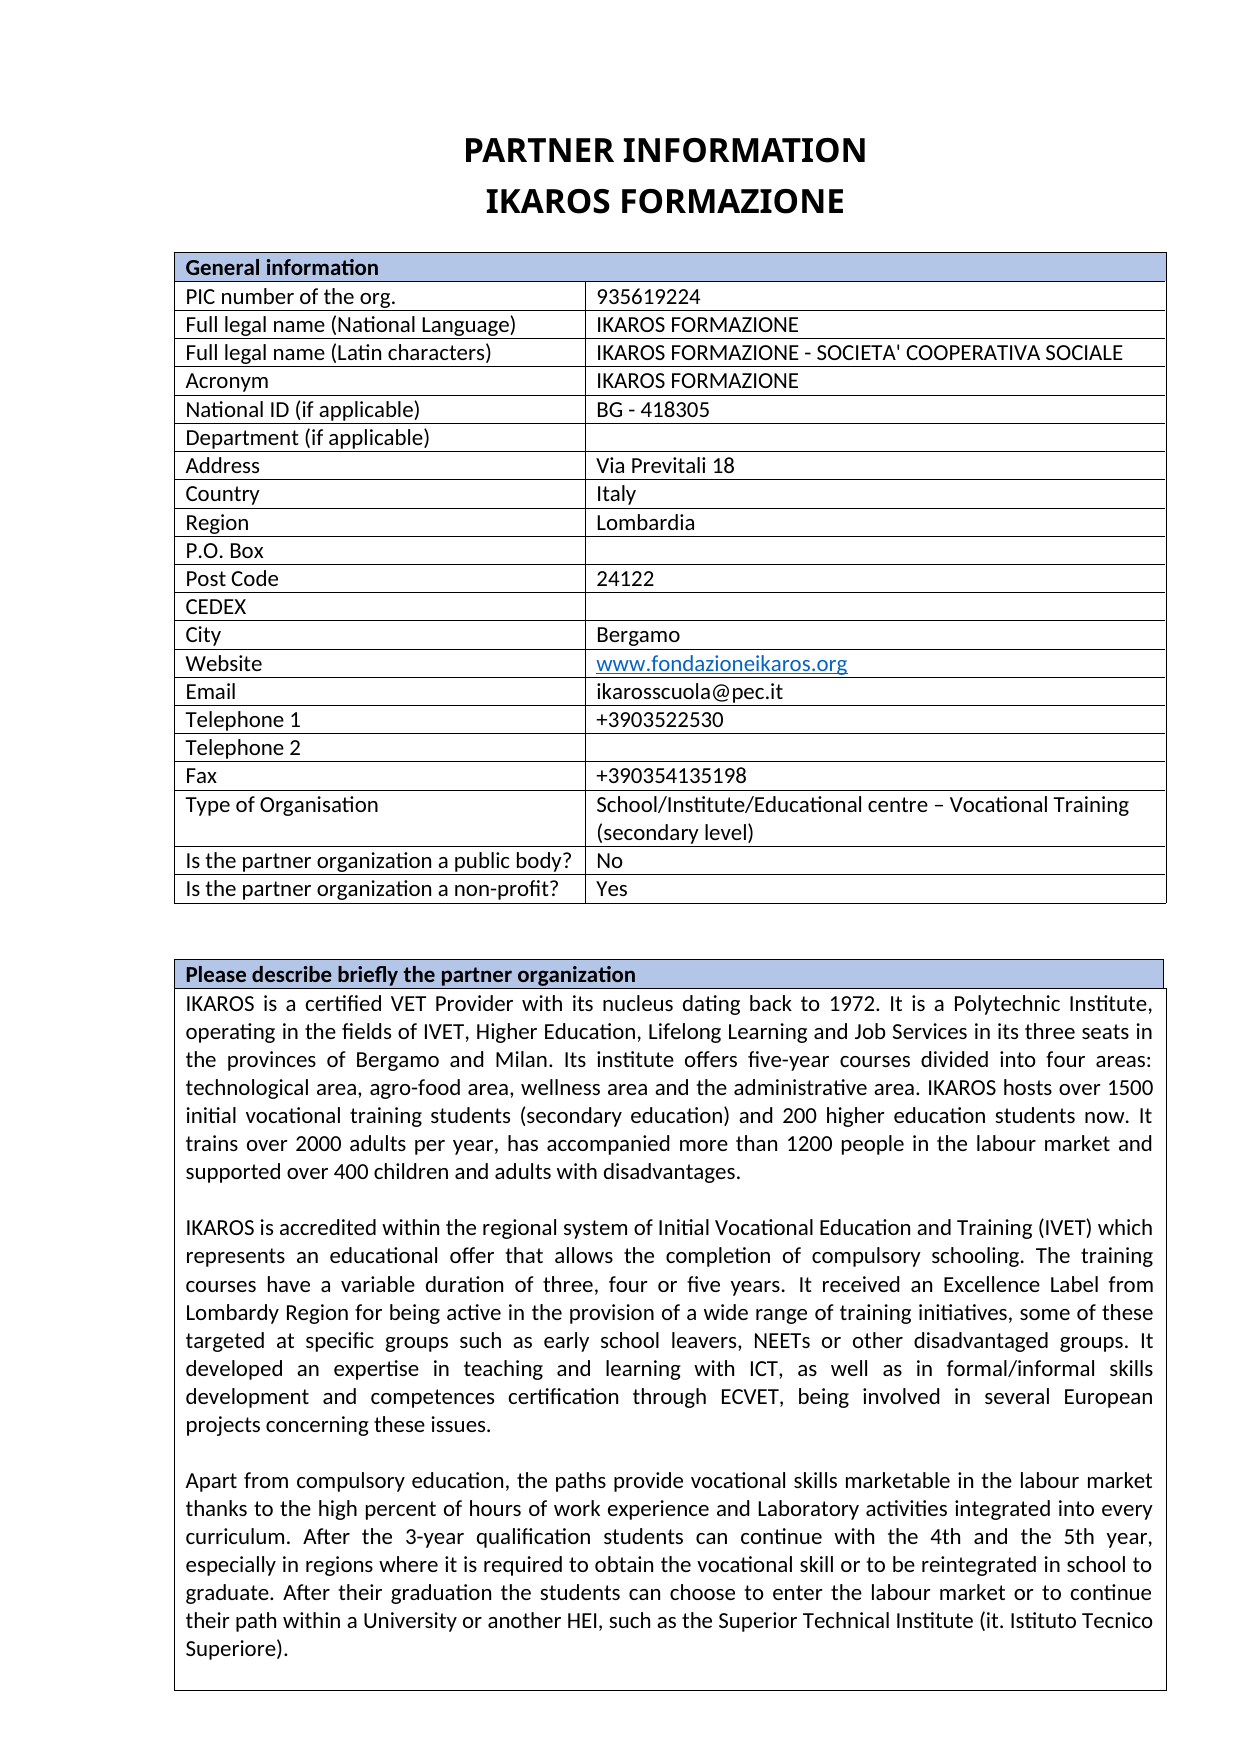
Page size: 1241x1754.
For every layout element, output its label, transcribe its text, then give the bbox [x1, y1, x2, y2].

table_cell [586, 423, 1166, 451]
table_cell IKAROS FORMAZIONE [586, 310, 1166, 338]
table_cell Is the partner organization a non-profit? [175, 875, 585, 902]
table_cell School/Institute/Educational centre – Vocational Training (secondary level) [586, 790, 1166, 846]
table_cell Is the partner organization a public body? [175, 847, 585, 874]
table_cell CEDEX [175, 593, 585, 620]
table_cell 935619224 [586, 281, 1166, 310]
table_cell Full legal name (National Language) [175, 311, 585, 338]
table_cell ikarosscuola@pec.it [586, 677, 1166, 705]
table_cell Acronym [175, 367, 585, 394]
table_cell Lombardia [586, 508, 1166, 536]
table_cell 24122 [586, 564, 1166, 592]
title PARTNER INFORMATION [177, 127, 1153, 172]
table_header General information [175, 253, 1166, 281]
table_cell P.O. Box [175, 537, 585, 564]
table_cell No [586, 846, 1166, 874]
text IKAROS FORMAZIONE [177, 178, 1153, 224]
table_cell Yes [586, 874, 1166, 902]
table_cell PIC number of the org. [175, 282, 585, 310]
table_cell National ID (if applicable) [175, 396, 585, 423]
table_cell Website [175, 650, 585, 677]
table_cell City [175, 621, 585, 648]
table_cell Italy [586, 479, 1166, 507]
table_cell Post Code [175, 565, 585, 592]
table_cell Email [175, 678, 585, 705]
table_cell Full legal name (Latin characters) [175, 339, 585, 366]
table_cell Via Previtali 18 [586, 451, 1166, 479]
table_cell BG - 418305 [586, 395, 1166, 423]
table_cell +3903522530 [586, 705, 1166, 733]
table_cell [586, 592, 1166, 620]
table_cell [586, 536, 1166, 564]
table_cell +390354135198 [586, 761, 1166, 790]
table_cell IKAROS FORMAZIONE [586, 366, 1166, 394]
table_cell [175, 989, 1166, 1690]
table_cell Fax [175, 762, 585, 790]
table_cell Department (if applicable) [175, 424, 585, 451]
table_cell Type of Organisation [175, 791, 585, 846]
table_cell Bergamo [586, 620, 1166, 648]
table_cell Region [175, 509, 585, 536]
table_cell Country [175, 480, 585, 507]
table_cell Telephone 2 [175, 734, 585, 761]
table_cell Address [175, 452, 585, 479]
table_cell www.fondazioneikaros.org [586, 649, 1166, 677]
table_cell [586, 733, 1166, 761]
table_cell Telephone 1 [175, 706, 585, 733]
table_header Please describe briefly the partner organization [175, 960, 1163, 988]
table_cell IKAROS FORMAZIONE - SOCIETA' COOPERATIVA SOCIALE [586, 338, 1166, 366]
